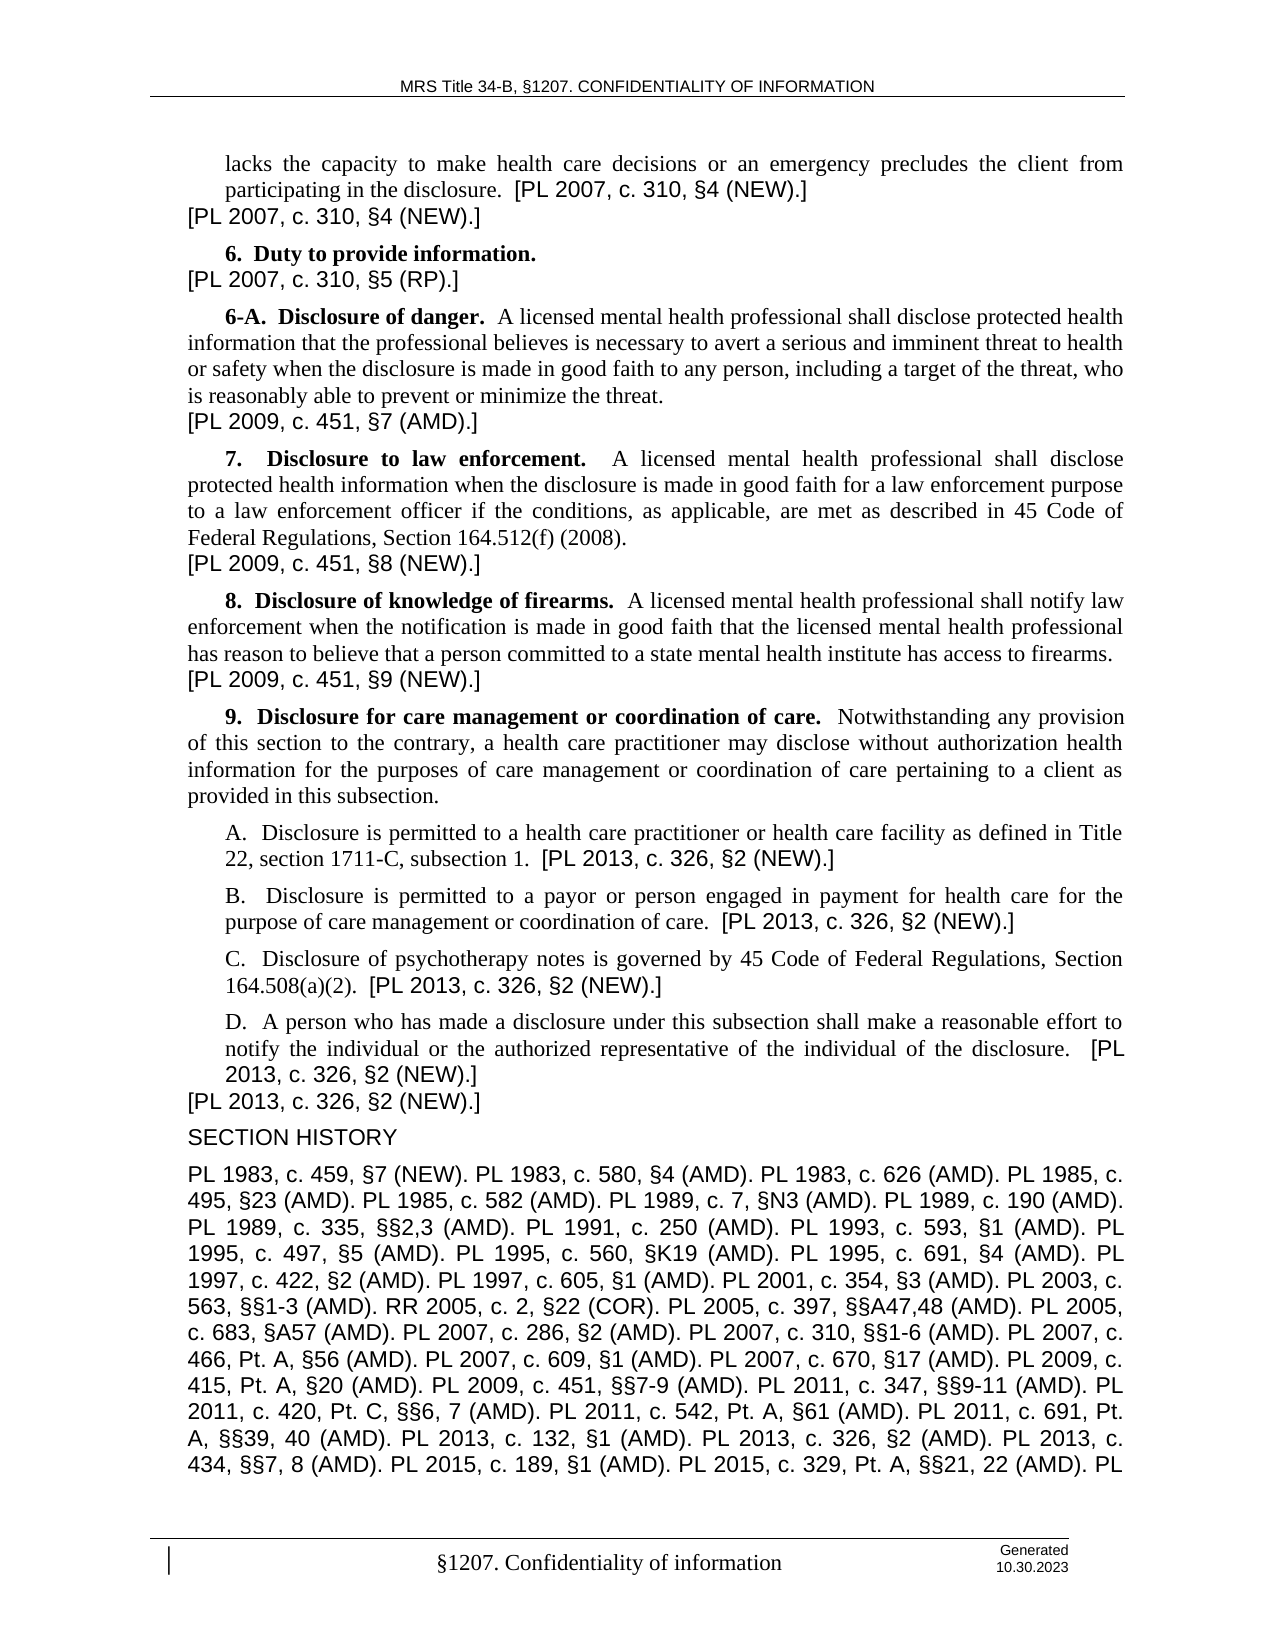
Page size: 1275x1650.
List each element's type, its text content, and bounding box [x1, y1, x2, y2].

text A. Disclosure is permitted to a health care practitioner or health care facility as defined in Title 22, section 1711‑C, subsection 1. [PL 2013, c. 326, §2 (NEW).] [225, 819, 1125, 872]
text 8. Disclosure of knowledge of firearms. A licensed mental health professional shall notify law enforcement when the notification is made in good faith that the licensed mental health professional has reason to believe that a person committed to a state mental health institute has access to firearms. [187, 587, 1125, 666]
text B. Disclosure is permitted to a payor or person engaged in payment for health care for the purpose of care management or coordination of care. [PL 2013, c. 326, §2 (NEW).] [225, 882, 1125, 935]
text D. A person who has made a disclosure under this subsection shall make a reasonable effort to notify the individual or the authorized representative of the individual of the disclosure. [PL 2013, c. 326, §2 (NEW).] [225, 1008, 1125, 1088]
text [PL 2009, c. 451, §8 (NEW).] [187, 550, 1125, 577]
text [PL 2009, c. 451, §9 (NEW).] [187, 666, 1125, 692]
text [PL 2009, c. 451, §7 (AMD).] [187, 408, 1125, 434]
text 6. Duty to provide information. [187, 239, 1125, 266]
text [PL 2013, c. 326, §2 (NEW).] [187, 1088, 1125, 1114]
text C. Disclosure of psychotherapy notes is governed by 45 Code of Federal Regulations, Section 164.508(a)(2). [PL 2013, c. 326, §2 (NEW).] [225, 945, 1125, 998]
text [PL 2007, c. 310, §4 (NEW).] [187, 203, 1125, 229]
text SECTION HISTORY [187, 1124, 1125, 1151]
text [PL 2007, c. 310, §5 (RP).] [187, 266, 1125, 292]
text 6-A. Disclosure of danger. A licensed mental health professional shall disclose protected health information that the professional believes is necessary to avert a serious and imminent threat to health or safety when the disclosure is made in good faith to any person, including a target of the threat, who is reasonably able to prevent or minimize the threat. [187, 303, 1125, 408]
text 7. Disclosure to law enforcement. A licensed mental health professional shall disclose protected health information when the disclosure is made in good faith for a law enforcement purpose to a law enforcement officer if the conditions, as applicable, are met as described in 45 Code of Federal Regulations, Section 164.512(f) (2008). [187, 445, 1125, 550]
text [187, 1161, 1125, 1477]
text 9. Disclosure for care management or coordination of care. Notwithstanding any provision of this section to the contrary, a health care practitioner may disclose without authorization health information for the purposes of care management or coordination of care pertaining to a client as provided in this subsection. [187, 703, 1125, 808]
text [225, 150, 1125, 203]
